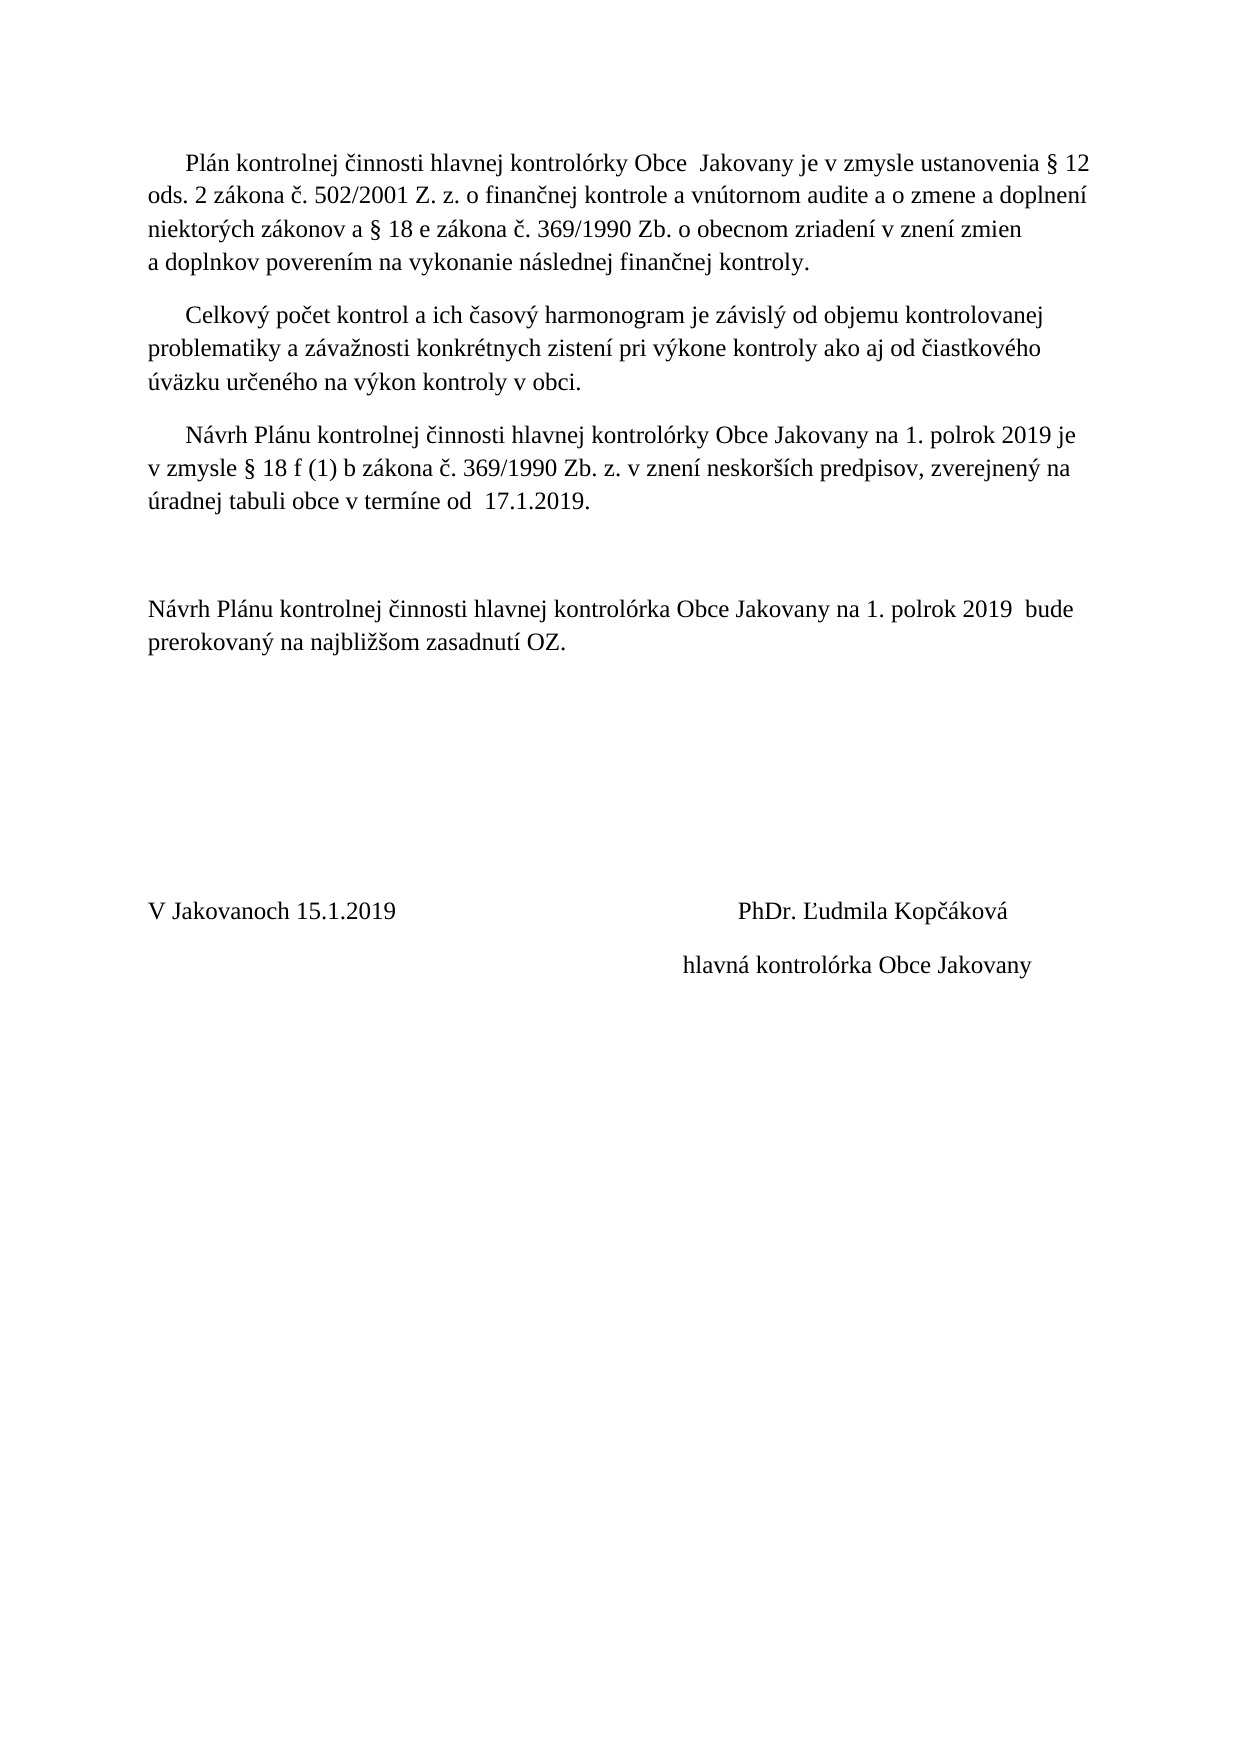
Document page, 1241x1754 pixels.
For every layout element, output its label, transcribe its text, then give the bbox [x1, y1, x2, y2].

text V Jakovanoch 15.1.2019 PhDr. Ľudmila Kopčáková [148, 896, 1093, 925]
text Plán kontrolnej činnosti hlavnej kontrolórky Obce Jakovany je v zmysle ustanovenia § 12 ods. 2 zákona č. 502/2001 Z. z. o finančnej kontrole a vnútornom audite a o zmene a doplnení niektorých zákonov a § 18 e zákona č. 369/1990 Zb. o obecnom zriadení v znení zmien a doplnkov poverením na vykonanie následnej finančnej kontroly. [148, 148, 1093, 275]
text Celkový počet kontrol a ich časový harmonogram je závislý od objemu kontrolovanej problematiky a závažnosti konkrétnych zistení pri výkone kontroly ako aj od čiastkového úväzku určeného na výkon kontroly v obci. [148, 301, 1093, 395]
text Návrh Plánu kontrolnej činnosti hlavnej kontrolórka Obce Jakovany na 1. polrok 2019 bude prerokovaný na najbližšom zasadnutí OZ. [148, 594, 1093, 656]
text hlavná kontrolórka Obce Jakovany [148, 950, 1093, 979]
text Návrh Plánu kontrolnej činnosti hlavnej kontrolórky Obce Jakovany na 1. polrok 2019 je v zmysle § 18 f (1) b zákona č. 369/1990 Zb. z. v znení neskorších predpisov, zverejnený na úradnej tabuli obce v termíne od 17.1.2019. [148, 420, 1093, 515]
